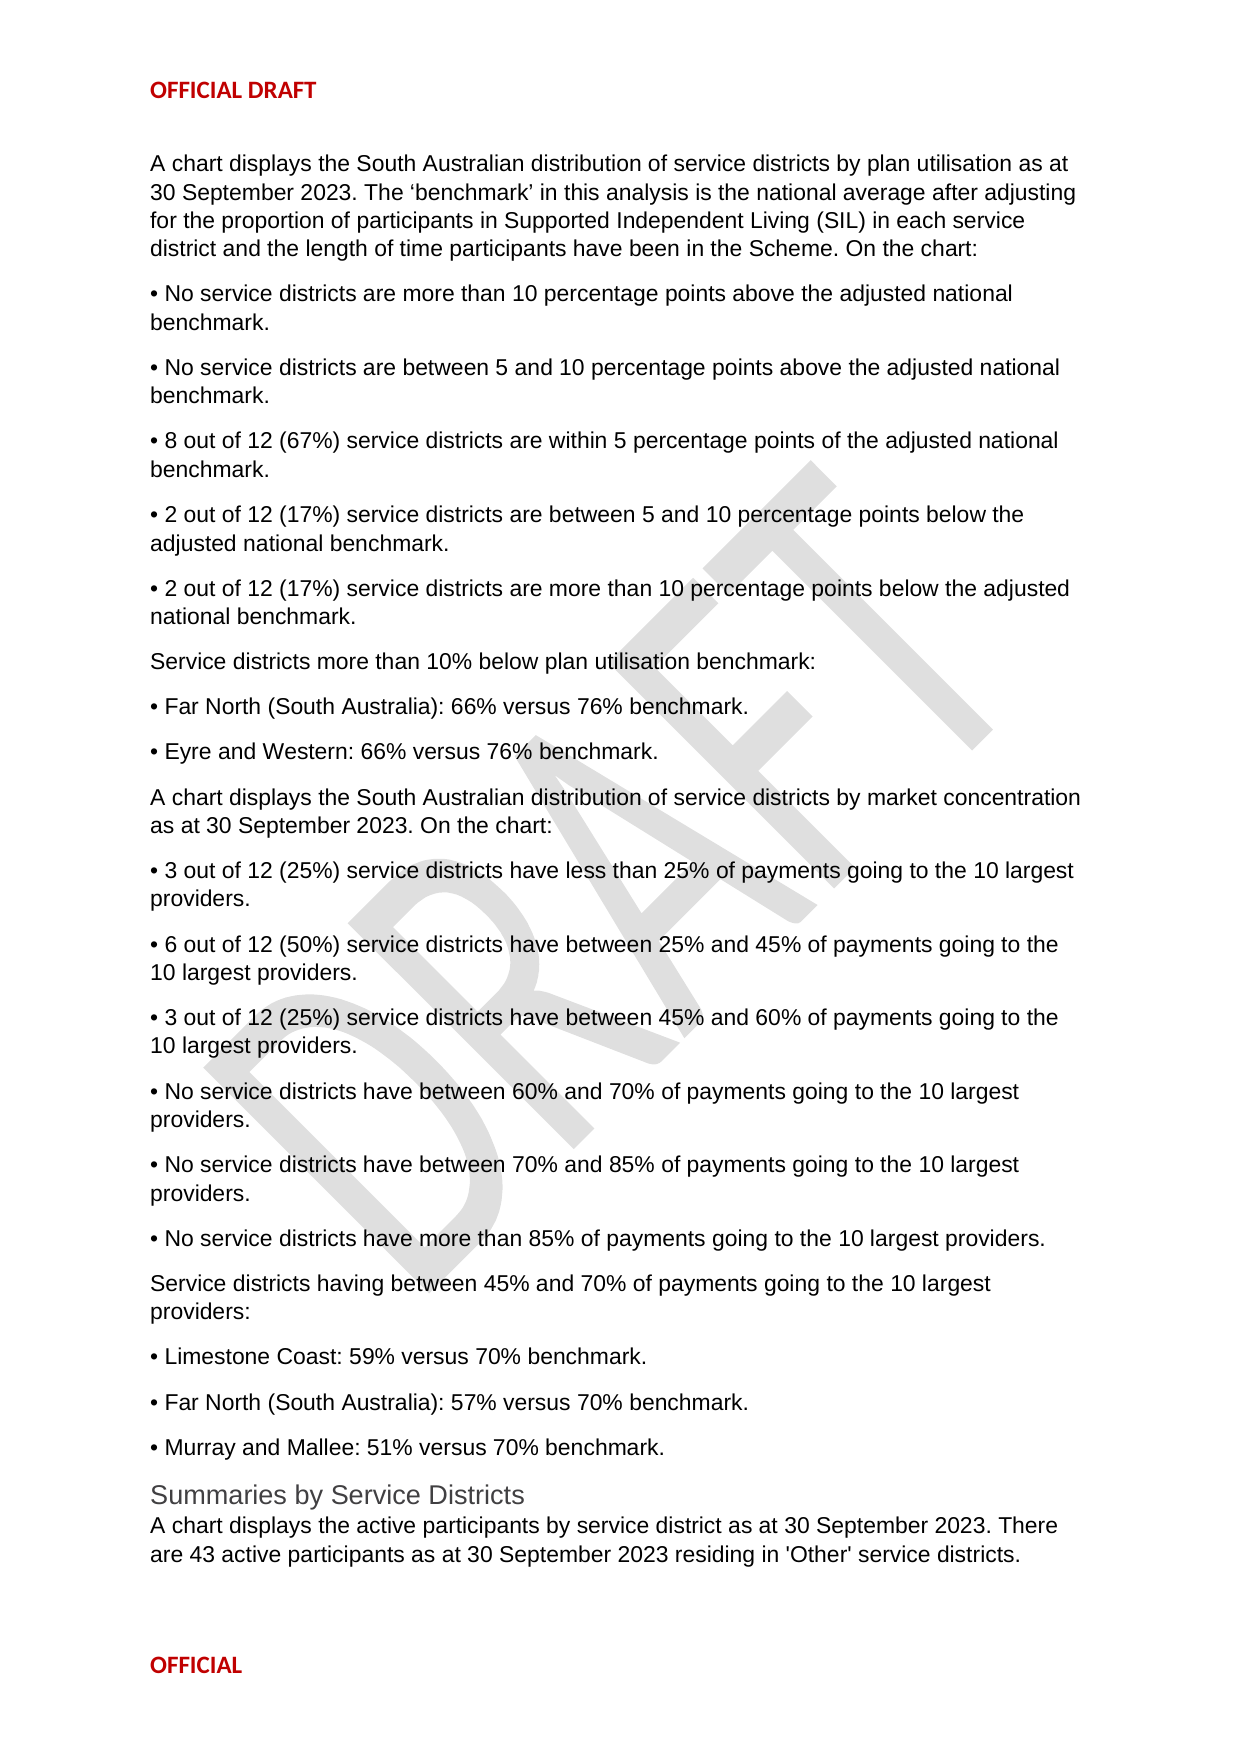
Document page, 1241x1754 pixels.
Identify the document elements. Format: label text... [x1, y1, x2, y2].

subtitle Summaries by Service Districts [150, 1479, 1090, 1510]
text • 3 out of 12 (25%) service districts have between 45% and 60% of payments going to the 10 largest providers. [150, 1004, 1090, 1059]
text • Far North (South Australia): 66% versus 76% benchmark. [150, 693, 1090, 719]
text • No service districts have between 70% and 85% of payments going to the 10 largest providers. [150, 1151, 1090, 1206]
text • Limestone Coast: 59% versus 70% benchmark. [150, 1343, 1090, 1370]
text • 2 out of 12 (17%) service districts are between 5 and 10 percentage points below the adjusted national benchmark. [150, 501, 1090, 556]
text • 2 out of 12 (17%) service districts are more than 10 percentage points below the adjusted national benchmark. [150, 574, 1090, 629]
text • 3 out of 12 (25%) service districts have less than 25% of payments going to the 10 largest providers. [150, 857, 1090, 912]
text • Far North (South Australia): 57% versus 70% benchmark. [150, 1388, 1090, 1415]
text • 6 out of 12 (50%) service districts have between 25% and 45% of payments going to the 10 largest providers. [150, 931, 1090, 985]
text • 8 out of 12 (67%) service districts are within 5 percentage points of the adjusted national benchmark. [150, 427, 1090, 482]
text • No service districts have between 60% and 70% of payments going to the 10 largest providers. [150, 1078, 1090, 1132]
text Service districts having between 45% and 70% of payments going to the 10 largest providers: [150, 1270, 1090, 1324]
text • No service districts are more than 10 percentage points above the adjusted national benchmark. [150, 280, 1090, 335]
text A chart displays the South Australian distribution of service districts by plan utilisation as at 30 September 2023. The ‘benchmark’ in this analysis is the national average after adjusting for the proportion of participants in Supported Independent Living (SIL) in each service district and the length of time participants have been in the Scheme. On the chart: [150, 150, 1090, 262]
text • Murray and Mallee: 51% versus 70% benchmark. [150, 1433, 1090, 1460]
text A chart displays the South Australian distribution of service districts by market concentration as at 30 September 2023. On the chart: [150, 783, 1090, 838]
text • No service districts are between 5 and 10 percentage points above the adjusted national benchmark. [150, 354, 1090, 409]
text • Eyre and Western: 66% versus 76% benchmark. [150, 738, 1090, 765]
text • No service districts have more than 85% of payments going to the 10 largest providers. [150, 1225, 1090, 1251]
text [150, 1512, 1090, 1567]
text Service districts more than 10% below plan utilisation benchmark: [150, 648, 1090, 674]
